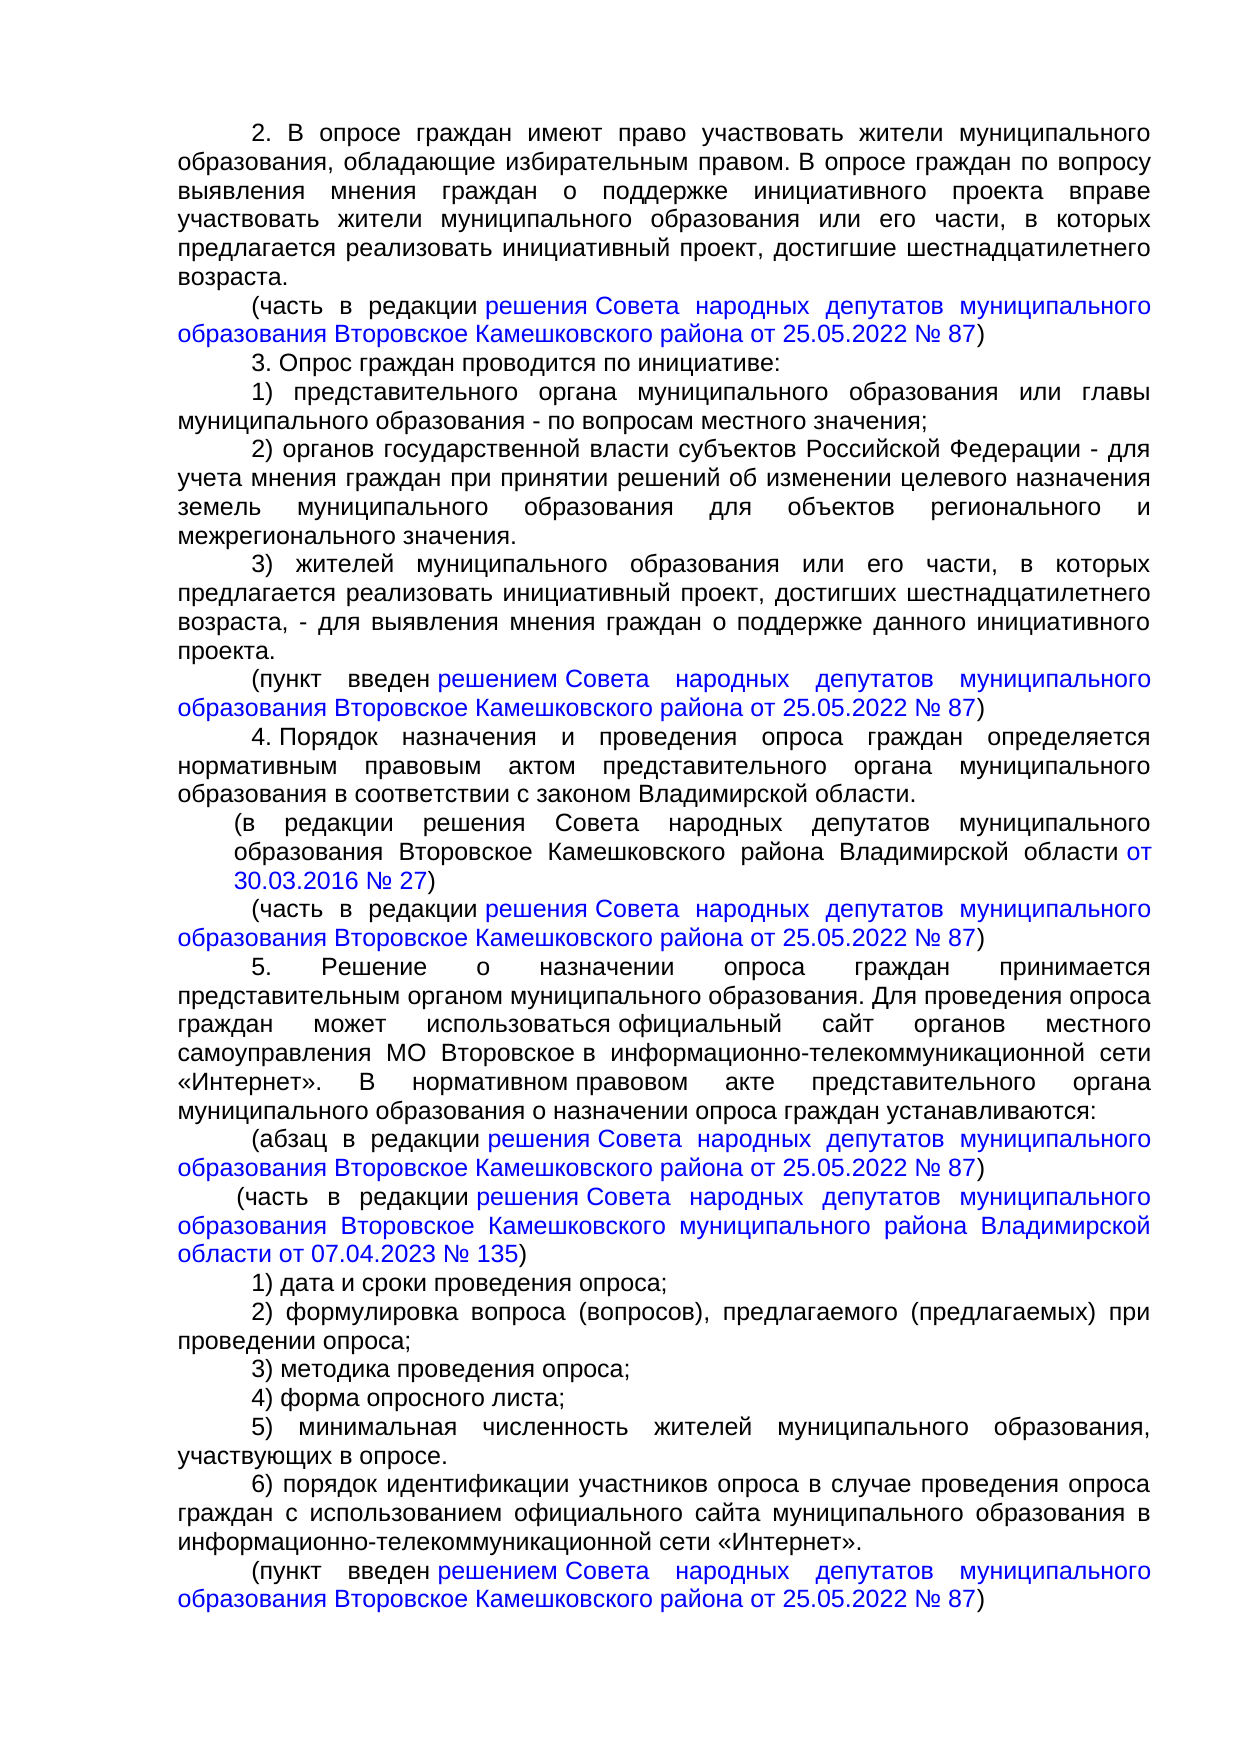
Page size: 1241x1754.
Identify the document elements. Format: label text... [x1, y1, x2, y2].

text 5. Решение о назначении опроса граждан принимается представительным органом муниципального образования. Для проведения опроса граждан может использоваться официальный сайт органов местного самоуправления МО Второвское в информационно-телекоммуникационной сети «Интернет». В нормативном правовом акте представительного органа муниципального образования о назначении опроса граждан устанавливаются: [177, 952, 1152, 1124]
text 1) дата и сроки проведения опроса; [177, 1268, 1152, 1297]
text 4) форма опросного листа; [177, 1383, 1152, 1412]
text 3) методика проведения опроса; [177, 1354, 1152, 1383]
text 2. В опросе граждан имеют право участвовать жители муниципального образования, обладающие избирательным правом. В опросе граждан по вопросу выявления мнения граждан о поддержке инициативного проекта вправе участвовать жители муниципального образования или его части, в которых предлагается реализовать инициативный проект, достигшие шестнадцатилетнего возраста. [177, 118, 1152, 291]
text 4. Порядок назначения и проведения опроса граждан определяется нормативным правовым актом представительного органа муниципального образования в соответствии с законом Владимирской области. [177, 722, 1152, 808]
text 3) жителей муниципального образования или его части, в которых предлагается реализовать инициативный проект, достигших шестнадцатилетнего возраста, - для выявления мнения граждан о поддержке данного инициативного проекта. [177, 549, 1152, 664]
text (абзац в редакции решения Совета народных депутатов муниципального образования Второвское Камешковского района от 25.05.2022 № 87) [177, 1124, 1152, 1182]
text 6) порядок идентификации участников опроса в случае проведения опроса граждан с использованием официального сайта муниципального образования в информационно-телекоммуникационной сети «Интернет». [177, 1469, 1152, 1556]
text (часть в редакции решения Совета народных депутатов муниципального образования Второвское Камешковского района от 25.05.2022 № 87) [177, 894, 1152, 952]
text 2) формулировка вопроса (вопросов), предлагаемого (предлагаемых) при проведении опроса; [177, 1297, 1152, 1354]
text 1) представительного органа муниципального образования или главы муниципального образования - по вопросам местного значения; [177, 377, 1152, 434]
text 3. Опрос граждан проводится по инициативе: [177, 348, 1152, 377]
text (часть в редакции решения Совета народных депутатов муниципального образования Второвское Камешковского муниципального района Владимирской области от 07.04.2023 № 135) [177, 1182, 1152, 1268]
text (пункт введен решением Совета народных депутатов муниципального образования Второвское Камешковского района от 25.05.2022 № 87) [177, 664, 1152, 722]
text 5) минимальная численность жителей муниципального образования, участвующих в опросе. [177, 1412, 1152, 1469]
text (часть в редакции решения Совета народных депутатов муниципального образования Второвское Камешковского района от 25.05.2022 № 87) [177, 291, 1152, 348]
text 2) органов государственной власти субъектов Российской Федерации - для учета мнения граждан при принятии решений об изменении целевого назначения земель муниципального образования для объектов регионального и межрегионального значения. [177, 434, 1152, 549]
text (в редакции решения Совета народных депутатов муниципального образования Второвское Камешковского района Владимирской области от 30.03.2016 № 27) [233, 808, 1152, 894]
text (пункт введен решением Совета народных депутатов муниципального образования Второвское Камешковского района от 25.05.2022 № 87) [177, 1556, 1152, 1613]
